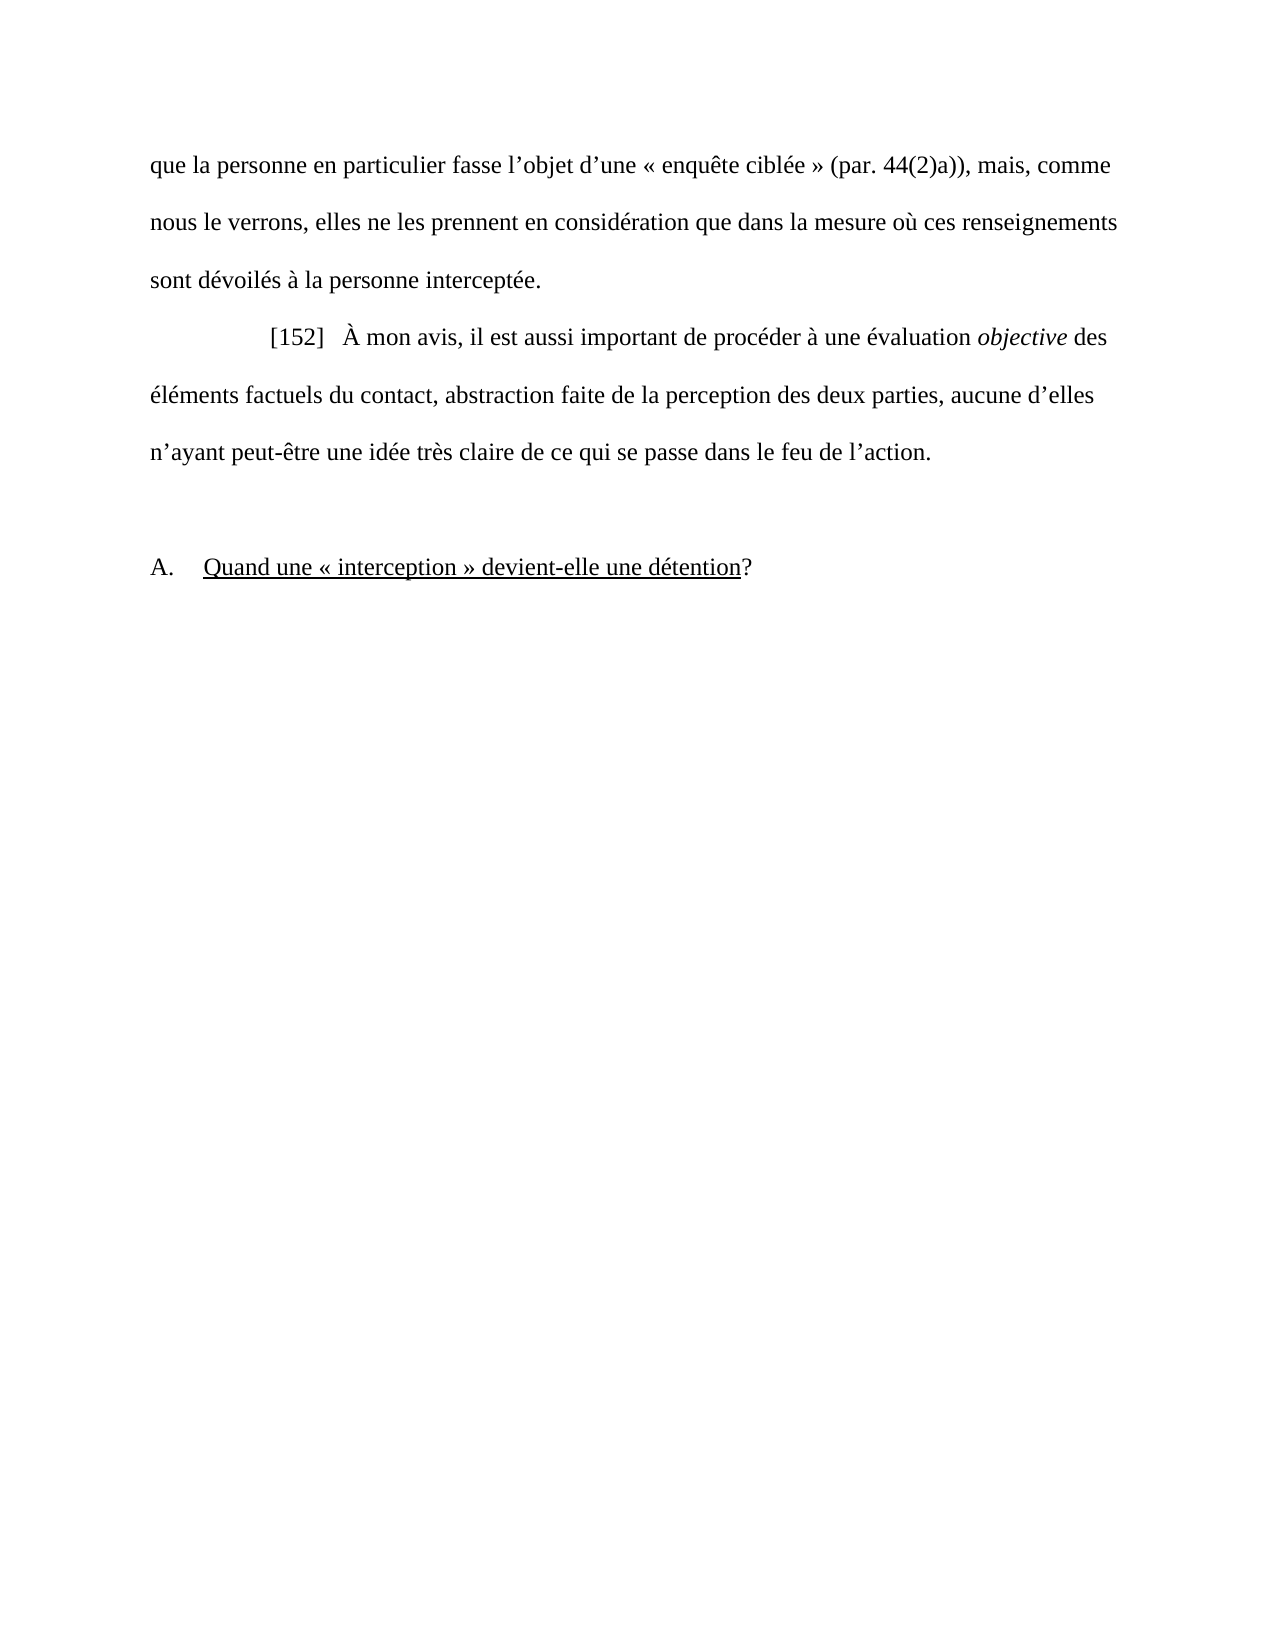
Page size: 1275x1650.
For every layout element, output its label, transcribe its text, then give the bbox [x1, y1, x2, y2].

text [150, 150, 1125, 294]
text À mon avis, il est aussi important de procéder à une évaluation objective des éléments factuels du contact, abstraction faite de la perception des deux parties, aucune d’elles n’ayant peut-être une idée très claire de ce qui se passe dans le feu de l’action. [150, 322, 1125, 466]
text A. Quand une « interception » devient-elle une détention? [150, 552, 1125, 581]
